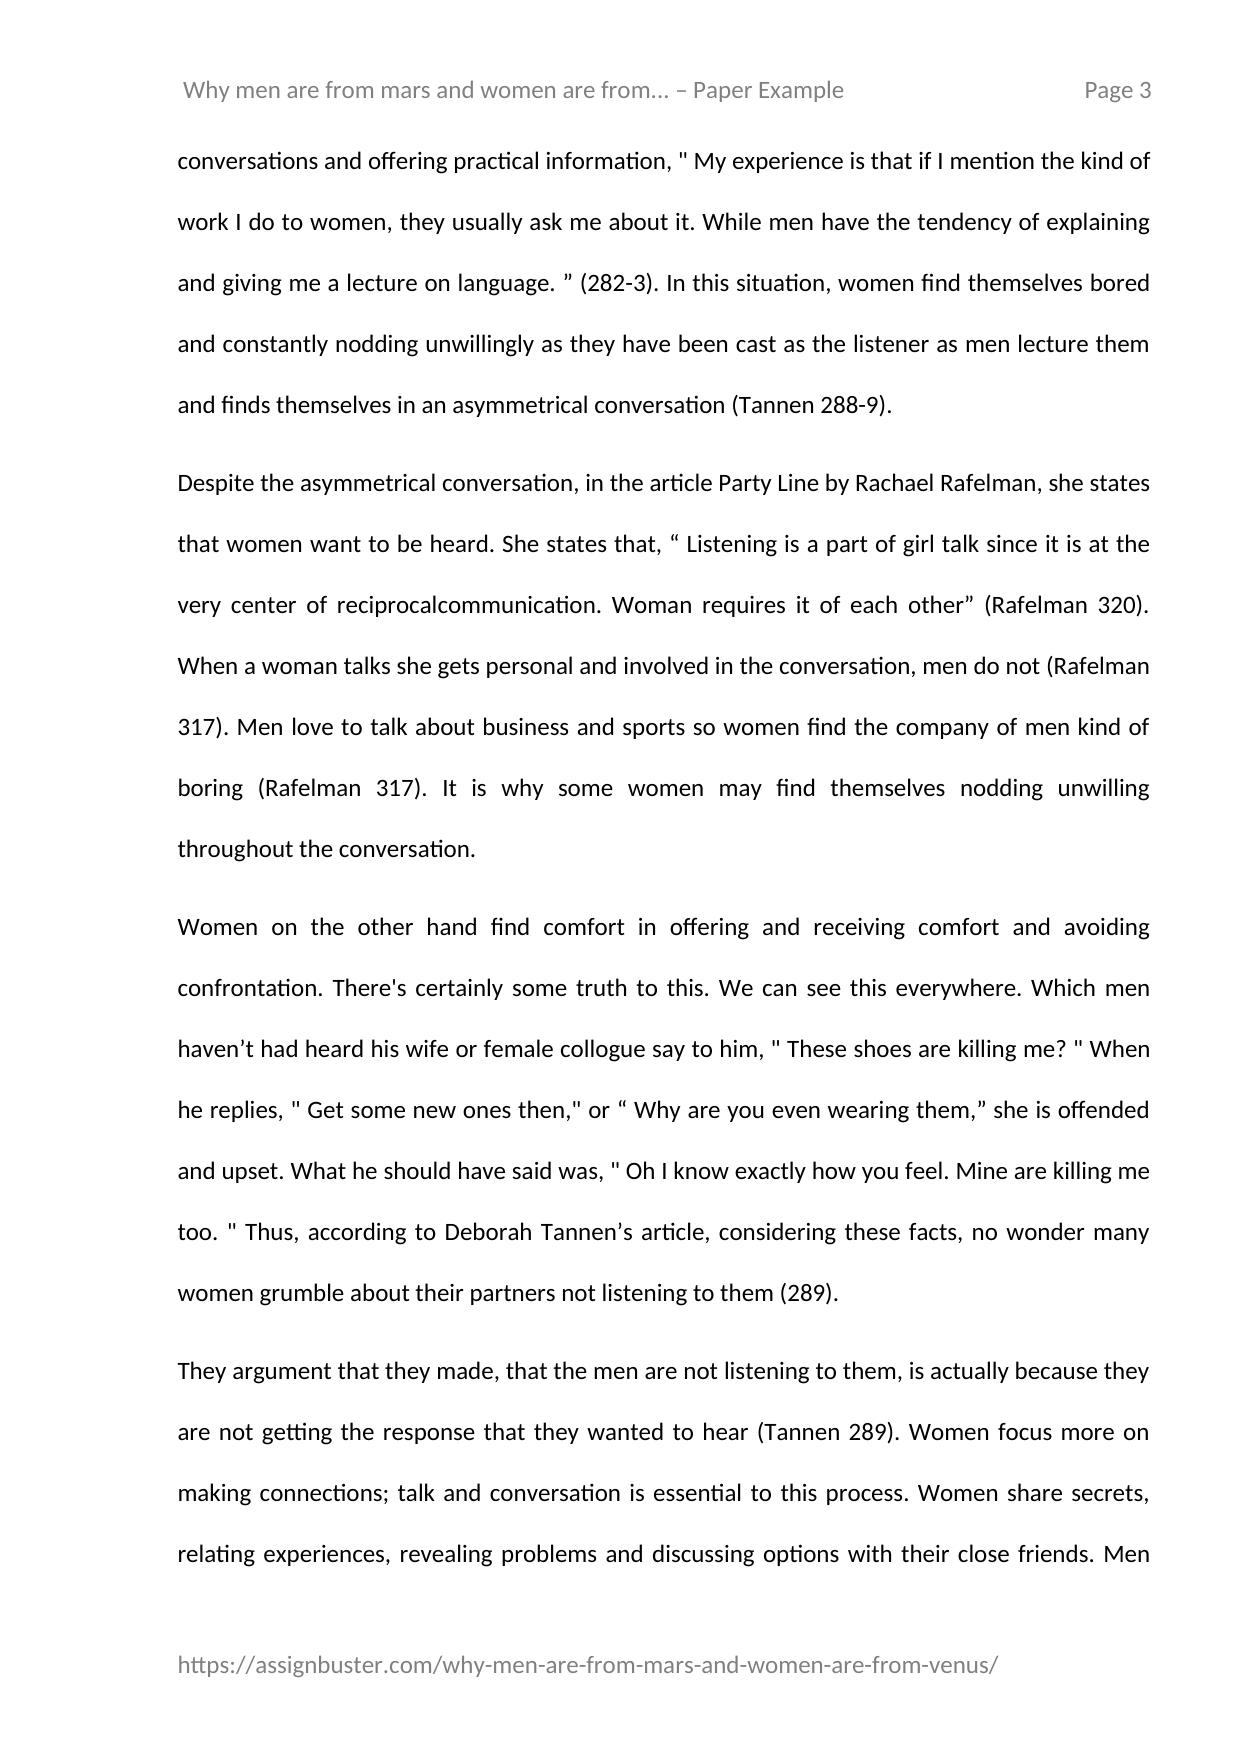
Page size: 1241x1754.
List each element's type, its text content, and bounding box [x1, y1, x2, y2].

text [177, 145, 1152, 420]
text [177, 1355, 1152, 1568]
text Women on the other hand find comfort in offering and receiving comfort and avoiding confrontation. There's certainly some truth to this. We can see this everywhere. Which men haven’t had heard his wife or female collogue say to him, " These shoes are killing me? " When he replies, " Get some new ones then," or “ Why are you even wearing them,” she is offended and upset. What he should have said was, " Oh I know exactly how you feel. Mine are killing me too. " Thus, according to Deborah Tannen’s article, considering these facts, no wonder many women grumble about their partners not listening to them (289). [177, 911, 1152, 1308]
text Despite the asymmetrical conversation, in the article Party Line by Rachael Rafelman, she states that women want to be heard. She states that, “ Listening is a part of girl talk since it is at the very center of reciprocalcommunication. Woman requires it of each other” (Rafelman 320). When a woman talks she gets personal and involved in the conversation, men do not (Rafelman 317). Men love to talk about business and sports so women find the company of men kind of boring (Rafelman 317). It is why some women may find themselves nodding unwilling throughout the conversation. [177, 467, 1152, 864]
